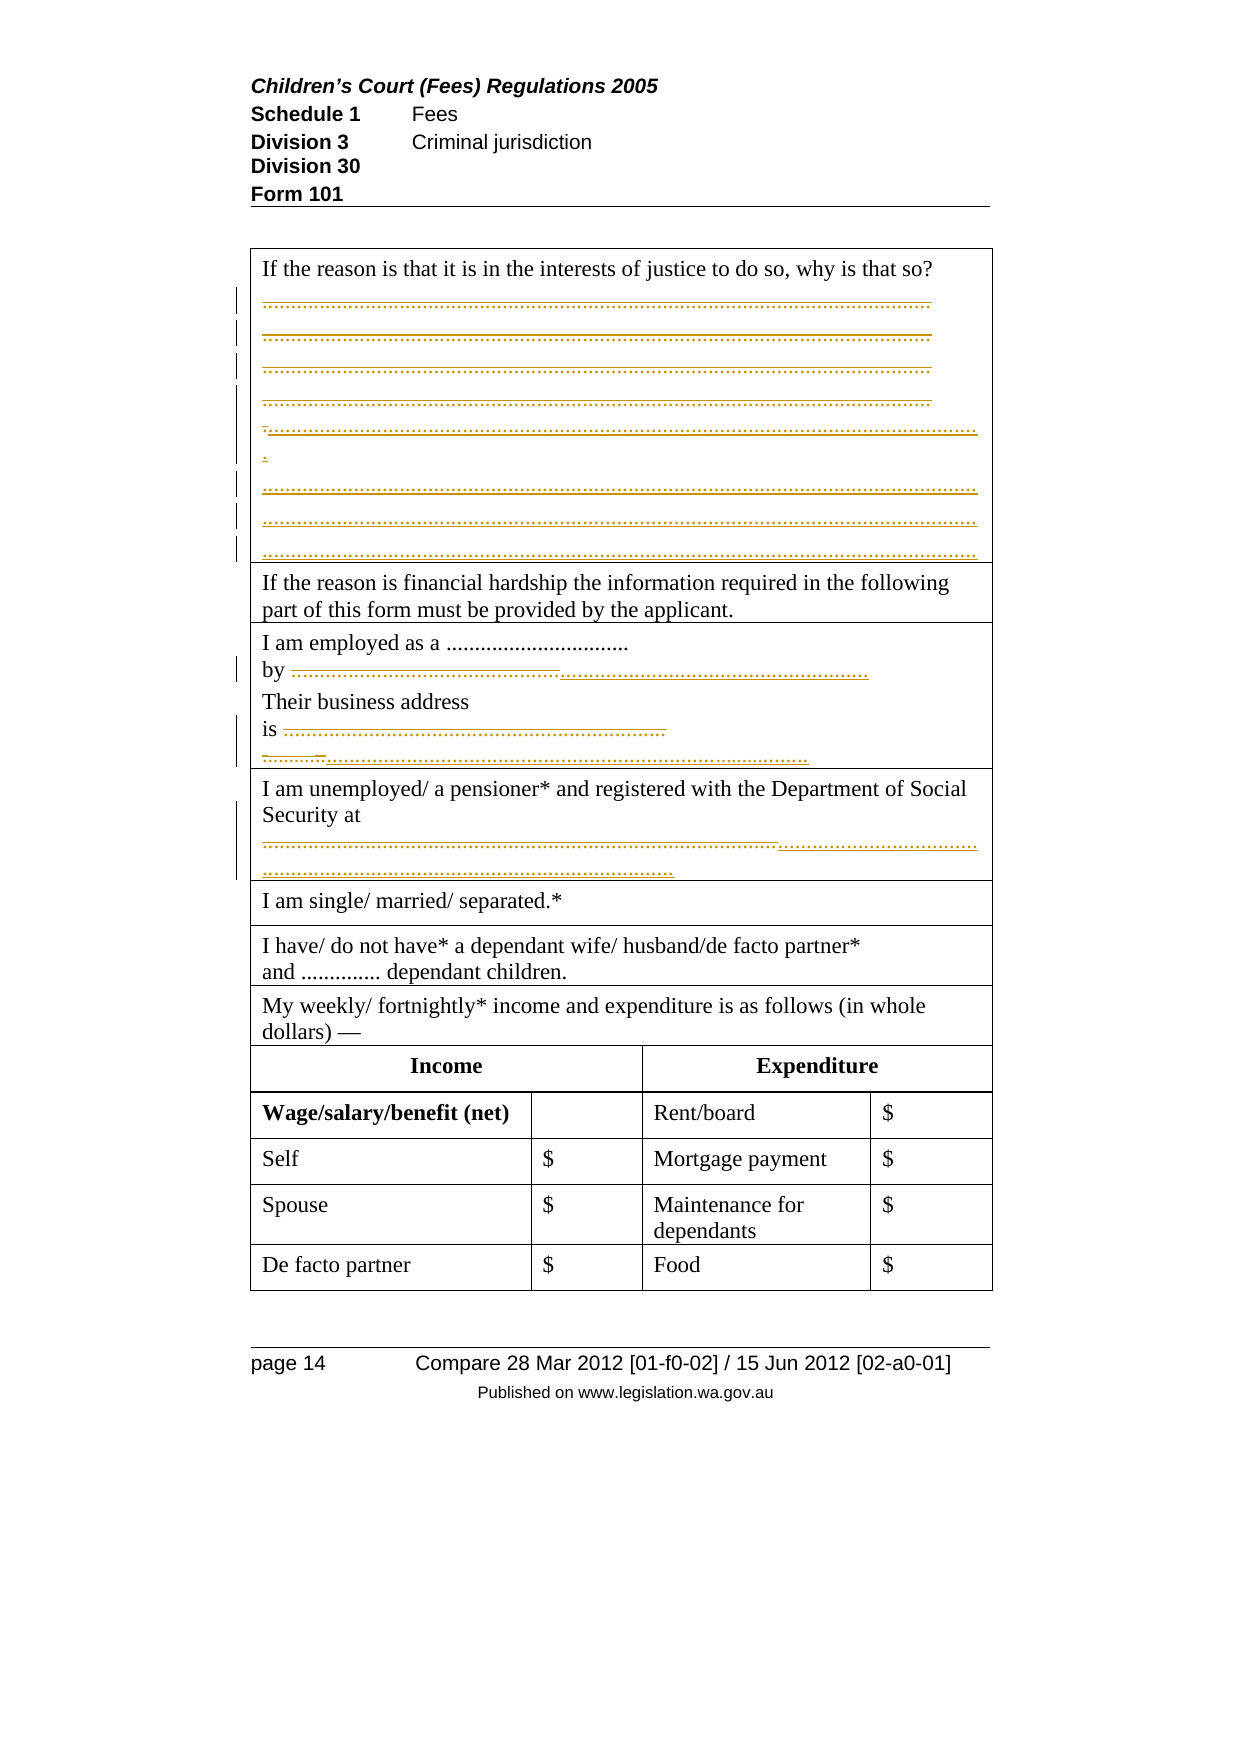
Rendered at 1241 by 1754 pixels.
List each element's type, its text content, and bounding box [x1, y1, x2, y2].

table_cell $ [532, 1139, 642, 1183]
table_cell Maintenance for dependants [643, 1185, 870, 1243]
table_cell [532, 1093, 642, 1137]
table_cell I am single/ married/ separated.* [251, 881, 992, 925]
table_cell Rent/board [643, 1093, 870, 1137]
table_cell Food [643, 1245, 870, 1289]
table_cell $ [871, 1245, 992, 1289]
table_cell Self [251, 1139, 531, 1183]
table_cell Mortgage payment [643, 1139, 870, 1183]
table_cell Income [251, 1046, 642, 1091]
table_cell If the reason is financial hardship the information required in the following part of this form must be provided by the applicant. [251, 563, 992, 622]
table_cell Spouse [251, 1185, 531, 1243]
table_cell $ [871, 1139, 992, 1183]
table_cell I have/ do not have* a dependant wife/ husband/de facto partner* and .............. dependant children. [251, 926, 992, 985]
table_cell De facto partner [251, 1245, 531, 1289]
table_cell $ [871, 1185, 992, 1243]
table_cell My weekly/ fortnightly* income and expenditure is as follows (in whole dollars) — [251, 986, 992, 1045]
table_cell Wage/salary/benefit (net) [251, 1093, 531, 1137]
table_cell $ [532, 1245, 642, 1289]
table_cell I am unemployed/ a pensioner* and registered with the Department of Social Security at [251, 769, 992, 880]
table_cell If the reason is that it is in the interests of justice to do so, why is that so? [251, 249, 992, 562]
table_cell $ [871, 1093, 992, 1137]
table_cell I am employed as a ................................ by Their business address is [251, 623, 992, 767]
table_cell Expenditure [643, 1046, 992, 1091]
table_cell $ [532, 1185, 642, 1243]
